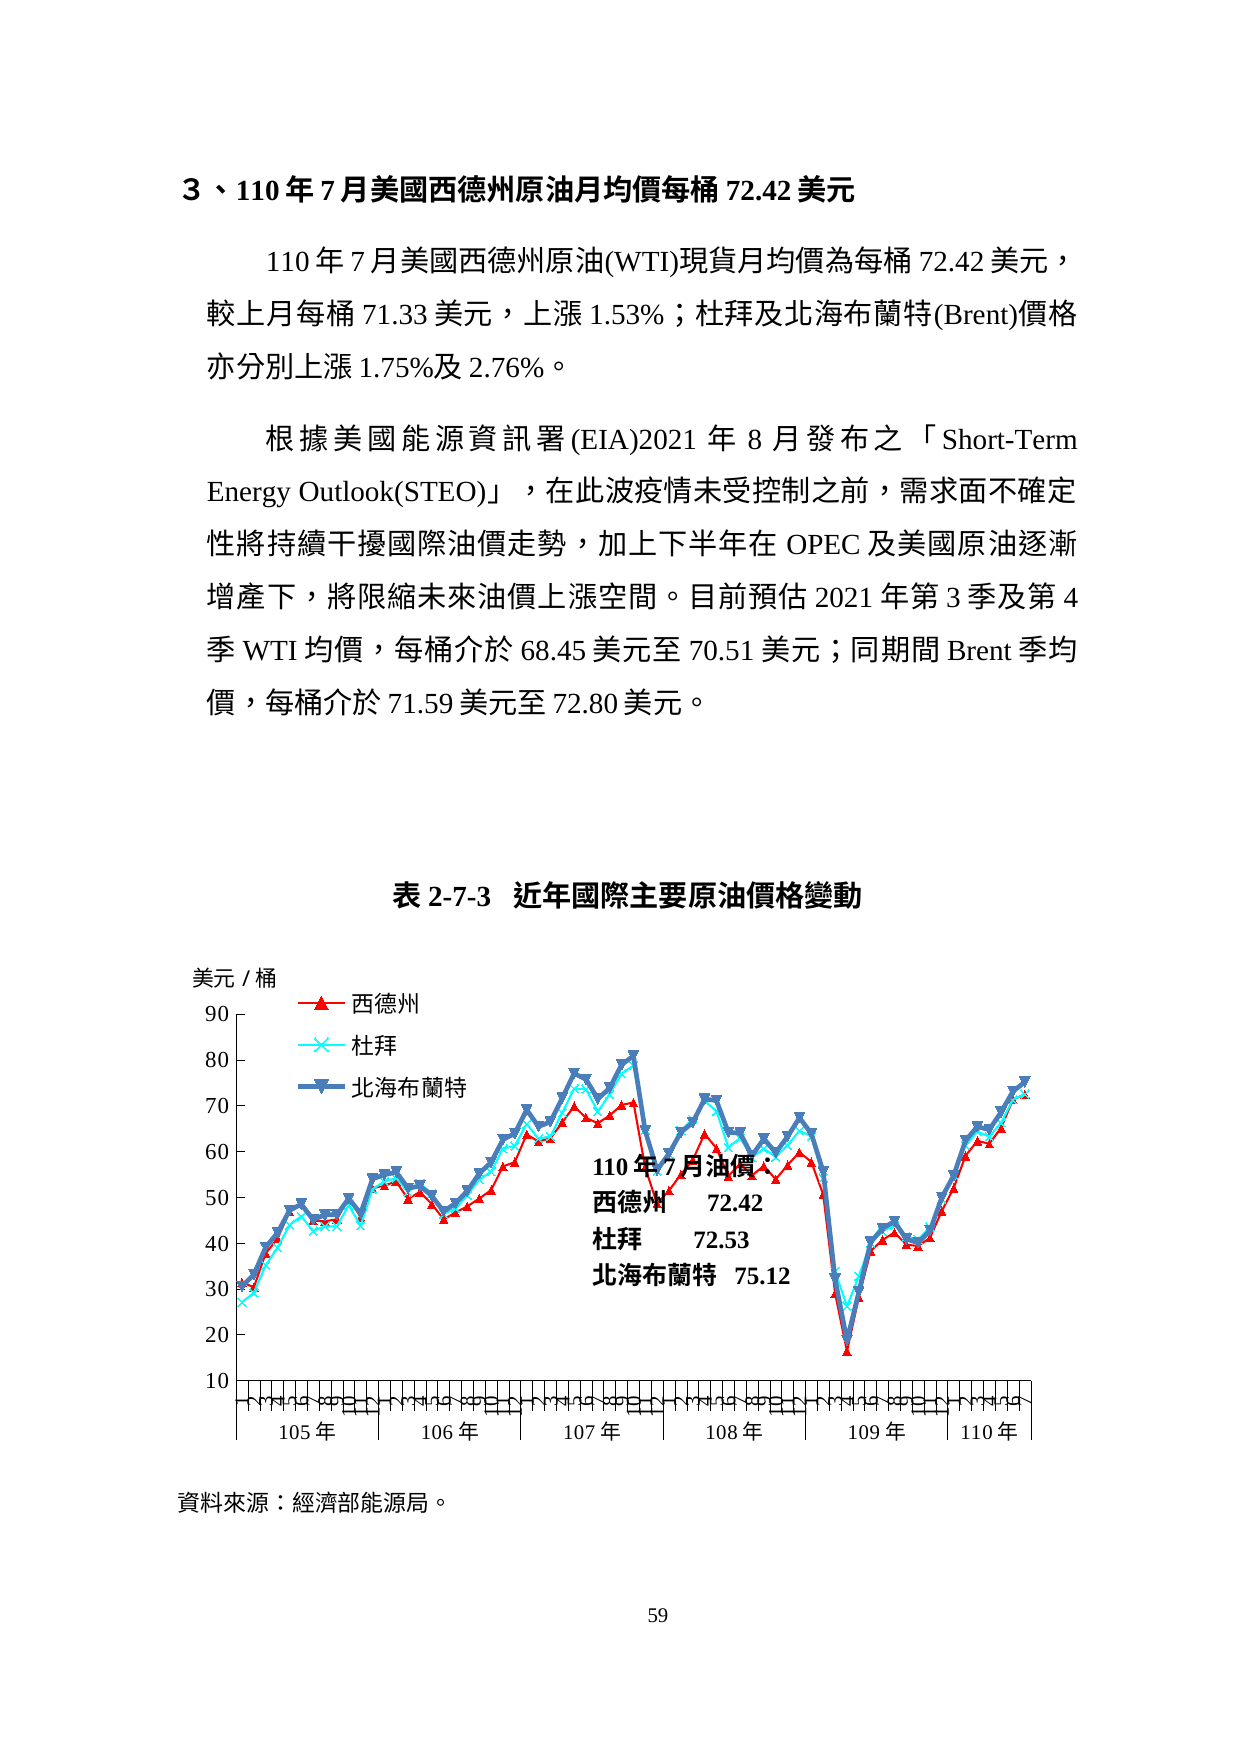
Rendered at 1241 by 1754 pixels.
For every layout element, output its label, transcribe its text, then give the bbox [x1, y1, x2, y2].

text 110年7月美國西德州原油(WTI)現貨月均價為每桶72.42美元，較上月每桶71.33美元，上漲1.53%；杜拜及北海布蘭特(Brent)價格亦分別上漲1.75%及2.76%。 [207, 238, 1078, 386]
text 表 2-7-3 近年國際主要原油價格變動 [177, 872, 1078, 914]
text 資料來源：經濟部能源局。 [177, 1484, 1063, 1518]
text ３、110年7月美國西德州原油月均價每桶72.42美元 [177, 166, 1063, 209]
text 根據美國能源資訊署(EIA)2021年8月發布之「Short-Term Energy Outlook(STEO)」，在此波疫情未受控制之前，需求面不確定性將持續干擾國際油價走勢，加上下半年在OPEC及美國原油逐漸增產下，將限縮未來油價上漲空間。目前預估2021年第3季及第4季WTI均價，每桶介於68.45美元至70.51美元；同期間Brent季均價，每桶介於71.59美元至72.80美元。 [207, 415, 1078, 722]
